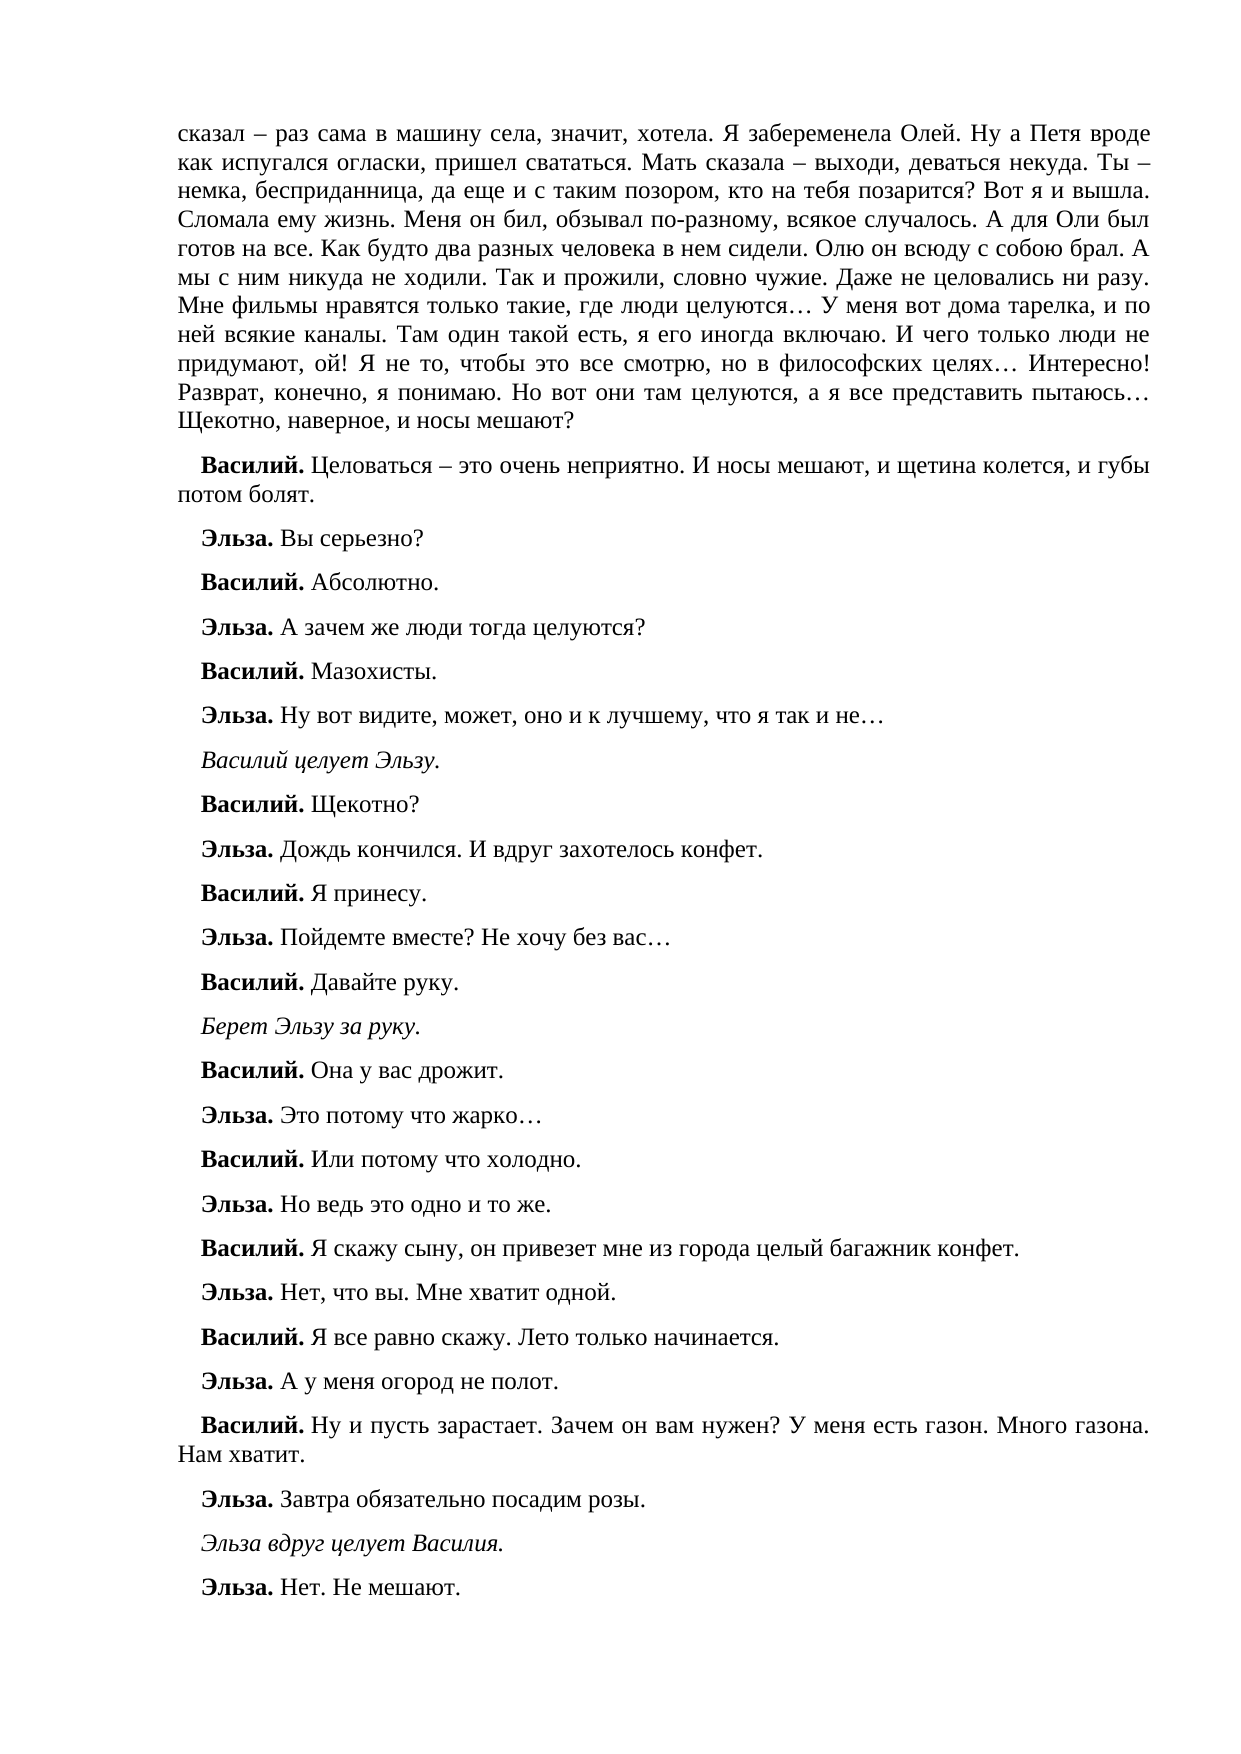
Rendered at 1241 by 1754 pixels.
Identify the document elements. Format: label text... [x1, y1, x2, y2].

text Василий. Я принесу. [177, 878, 1152, 907]
text Эльза. Нет, что вы. Мне хватит одной. [177, 1277, 1152, 1306]
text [177, 118, 1152, 434]
text Василий. Я все равно скажу. Лето только начинается. [177, 1322, 1152, 1351]
text Эльза. Это потому что жарко… [177, 1100, 1152, 1129]
text Эльза. А зачем же люди тогда целуются? [177, 612, 1152, 641]
text Берет Эльзу за руку. [177, 1011, 1152, 1040]
text Эльза. Пойдемте вместе? Не хочу без вас… [177, 922, 1152, 951]
text Эльза. Вы серьезно? [177, 523, 1152, 552]
text Эльза вдруг целует Василия. [177, 1528, 1152, 1557]
text Василий. Она у вас дрожит. [177, 1056, 1152, 1084]
text Эльза. Дождь кончился. И вдруг захотелось конфет. [177, 834, 1152, 862]
text Василий. Целоваться – это очень неприятно. И носы мешают, и щетина колется, и губы потом болят. [177, 450, 1152, 507]
text Василий. Щекотно? [177, 789, 1152, 818]
text Василий. Мазохисты. [177, 656, 1152, 685]
text Василий. Давайте руку. [177, 967, 1152, 996]
text Эльза. А у меня огород не полот. [177, 1366, 1152, 1395]
text Эльза. Завтра обязательно посадим розы. [177, 1484, 1152, 1512]
text Василий целует Эльзу. [177, 745, 1152, 774]
text Эльза. Но ведь это одно и то же. [177, 1189, 1152, 1217]
text Василий. Я скажу сыну, он привезет мне из города целый багажник конфет. [177, 1233, 1152, 1262]
text Василий. Ну и пусть зарастает. Зачем он вам нужен? У меня есть газон. Много газона. Нам хватит. [177, 1411, 1152, 1468]
text Эльза. Нет. Не мешают. [177, 1572, 1152, 1601]
text Василий. Или потому что холодно. [177, 1144, 1152, 1173]
text Василий. Абсолютно. [177, 567, 1152, 596]
text Эльза. Ну вот видите, может, оно и к лучшему, что я так и не… [177, 701, 1152, 729]
